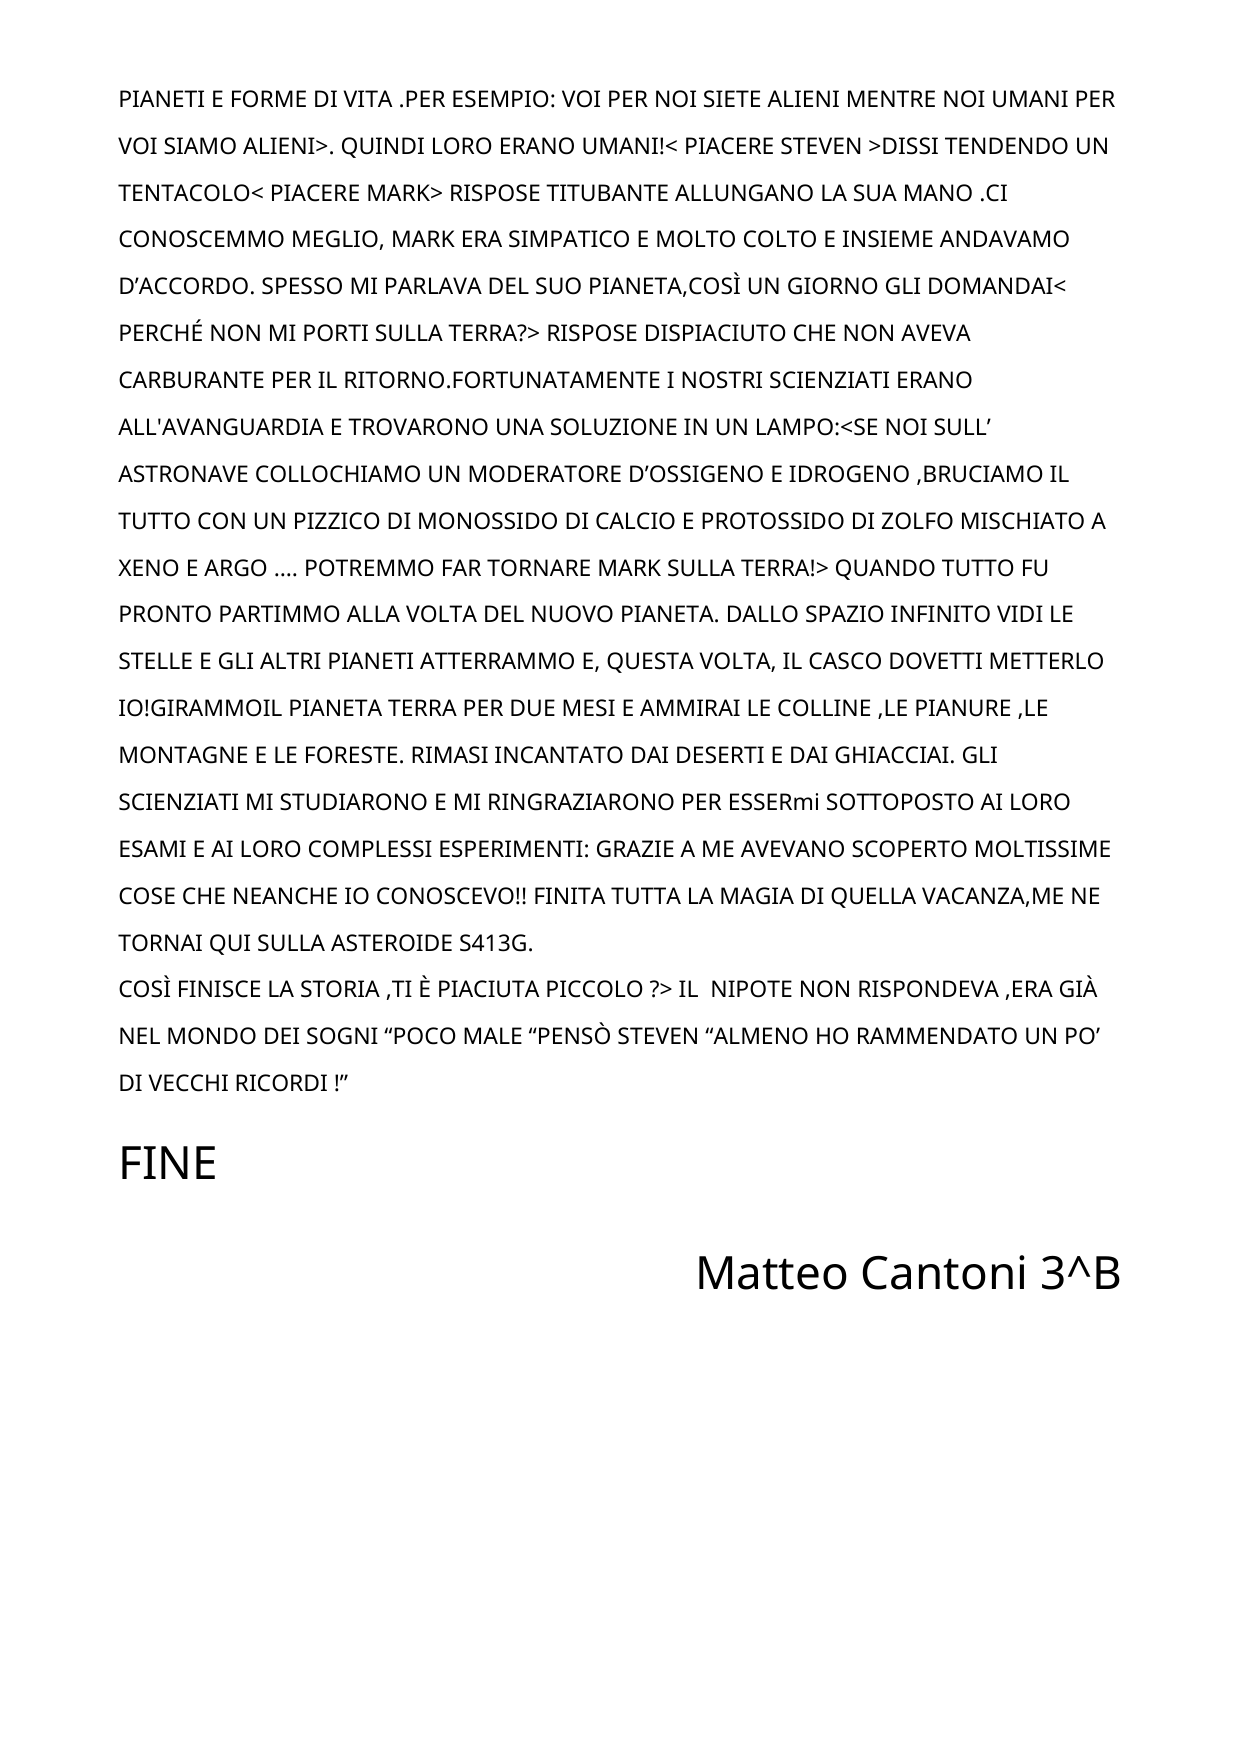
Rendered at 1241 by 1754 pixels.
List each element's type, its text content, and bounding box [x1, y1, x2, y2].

text COSÌ FINISCE LA STORIA ,TI È PIACIUTA PICCOLO ?> IL NIPOTE NON RISPONDEVA ,ERA GIÀ NEL MONDO DEI SOGNI “POCO MALE “PENSÒ STEVEN “ALMENO HO RAMMENDATO UN PO’ DI VECCHI RICORDI !” [118, 973, 1122, 1098]
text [118, 83, 1122, 958]
text Matteo Cantoni 3^B [118, 1241, 1122, 1303]
text FINE [118, 1131, 1122, 1193]
